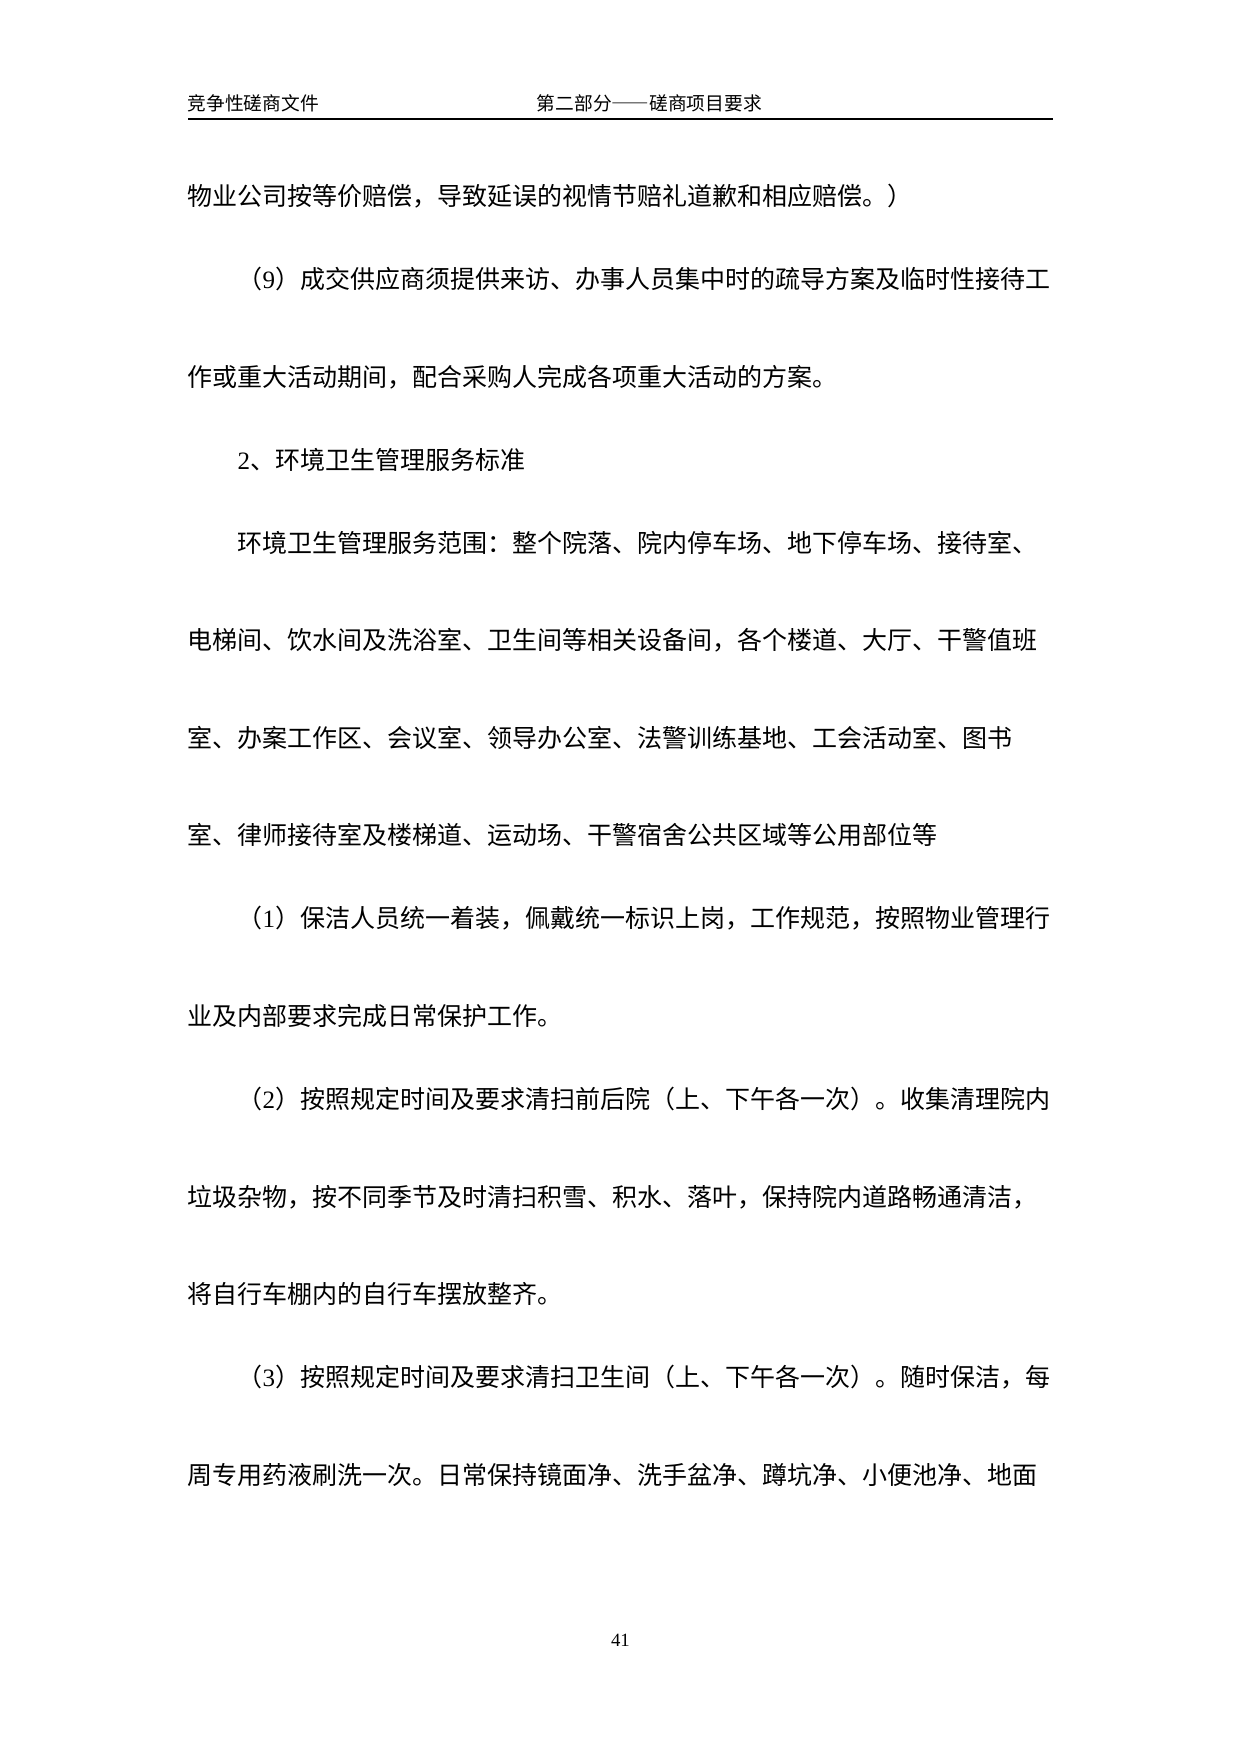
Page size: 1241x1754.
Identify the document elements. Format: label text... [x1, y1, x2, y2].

text （1）保洁人员统一着装，佩戴统一标识上岗，工作规范，按照物业管理行业及内部要求完成日常保护工作。 [187, 884, 1053, 1047]
text （9）成交供应商须提供来访、办事人员集中时的疏导方案及临时性接待工作或重大活动期间，配合采购人完成各项重大活动的方案。 [187, 245, 1053, 408]
text 2、环境卫生管理服务标准 [187, 426, 1053, 491]
text 环境卫生管理服务范围：整个院落、院内停车场、地下停车场、接待室、电梯间、饮水间及洗浴室、卫生间等相关设备间，各个楼道、大厅、干警值班室、办案工作区、会议室、领导办公室、法警训练基地、工会活动室、图书室、律师接待室及楼梯道、运动场、干警宿舍公共区域等公用部位等 [187, 509, 1053, 866]
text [187, 1343, 1053, 1506]
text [187, 162, 1053, 227]
text （2）按照规定时间及要求清扫前后院（上、下午各一次）。收集清理院内垃圾杂物，按不同季节及时清扫积雪、积水、落叶，保持院内道路畅通清洁，将自行车棚内的自行车摆放整齐。 [187, 1065, 1053, 1325]
